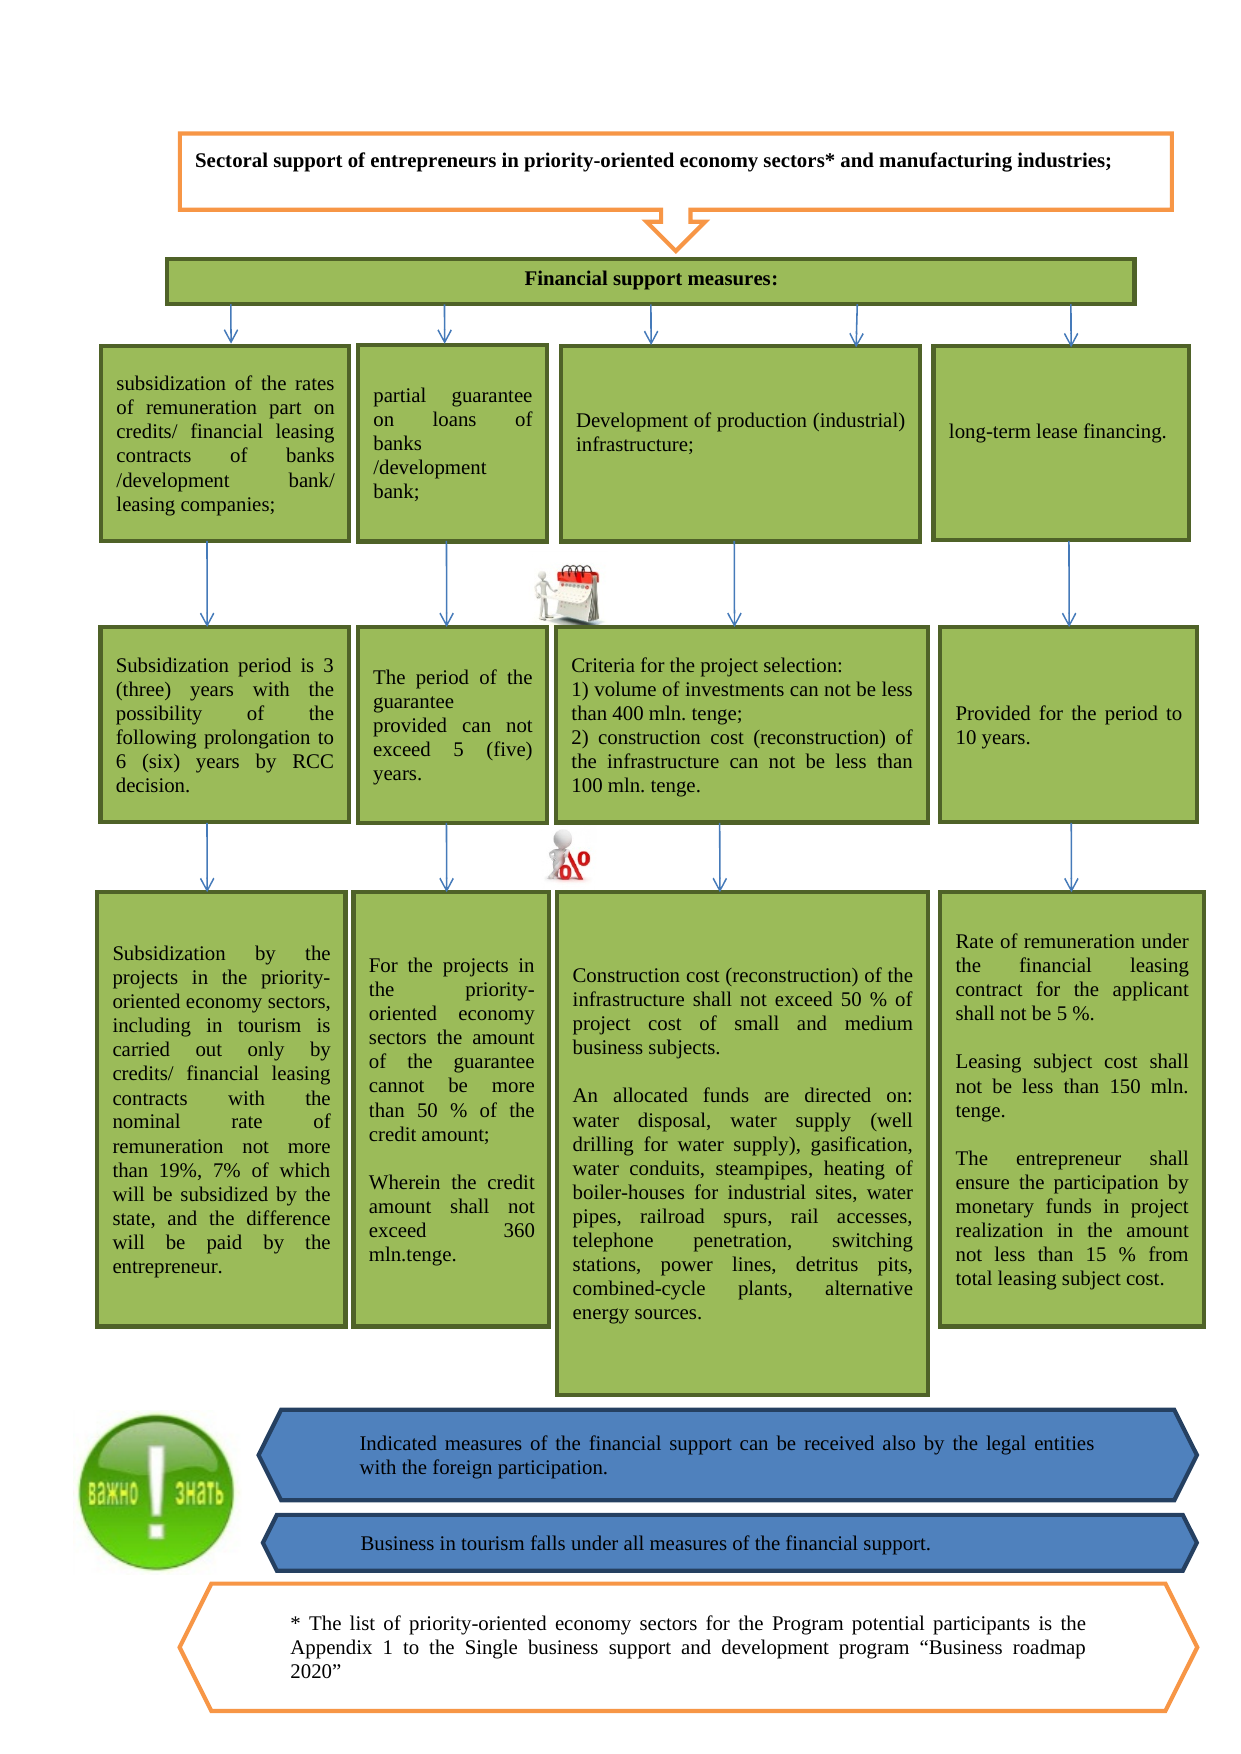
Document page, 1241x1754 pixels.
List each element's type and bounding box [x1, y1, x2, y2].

picture [540, 825, 597, 891]
picture [528, 551, 609, 632]
picture [73, 1410, 243, 1575]
